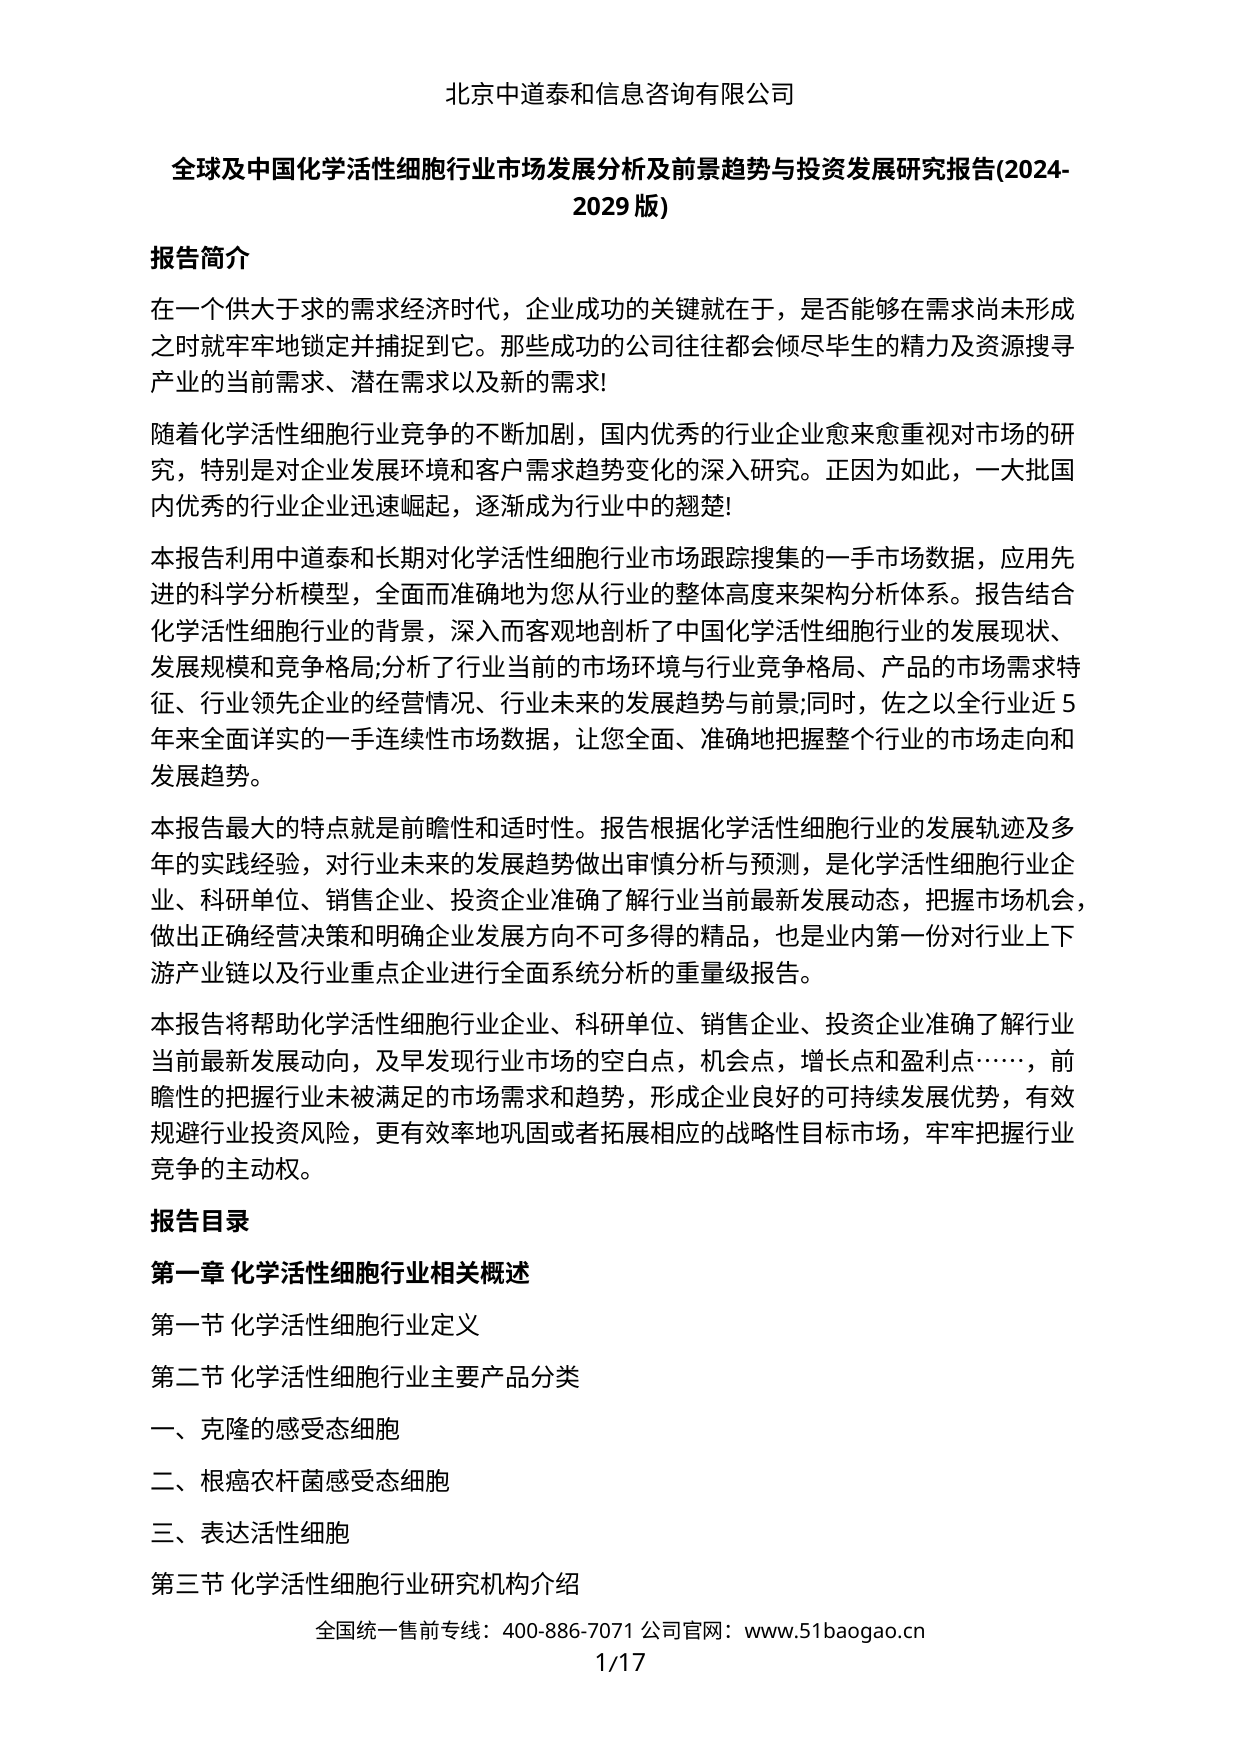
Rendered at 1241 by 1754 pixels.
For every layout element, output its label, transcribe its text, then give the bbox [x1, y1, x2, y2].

text 第二节 化学活性细胞行业主要产品分类 [150, 1357, 1090, 1394]
text 第三节 化学活性细胞行业研究机构介绍 [150, 1565, 1090, 1601]
text 本报告将帮助化学活性细胞行业企业、科研单位、销售企业、投资企业准确了解行业当前最新发展动向，及早发现行业市场的空白点，机会点，增长点和盈利点……，前瞻性的把握行业未被满足的市场需求和趋势，形成企业良好的可持续发展优势，有效规避行业投资风险，更有效率地巩固或者拓展相应的战略性目标市场，牢牢把握行业竞争的主动权。 [150, 1005, 1090, 1186]
text 全球及中国化学活性细胞行业市场发展分析及前景趋势与投资发展研究报告(2024-2029版) [150, 150, 1090, 222]
text 随着化学活性细胞行业竞争的不断加剧，国内优秀的行业企业愈来愈重视对市场的研究，特别是对企业发展环境和客户需求趋势变化的深入研究。正因为如此，一大批国内优秀的行业企业迅速崛起，逐渐成为行业中的翘楚! [150, 414, 1090, 523]
text 本报告最大的特点就是前瞻性和适时性。报告根据化学活性细胞行业的发展轨迹及多年的实践经验，对行业未来的发展趋势做出审慎分析与预测，是化学活性细胞行业企业、科研单位、销售企业、投资企业准确了解行业当前最新发展动态，把握市场机会，做出正确经营决策和明确企业发展方向不可多得的精品，也是业内第一份对行业上下游产业链以及行业重点企业进行全面系统分析的重量级报告。 [150, 808, 1090, 989]
text 在一个供大于求的需求经济时代，企业成功的关键就在于，是否能够在需求尚未形成之时就牢牢地锁定并捕捉到它。那些成功的公司往往都会倾尽毕生的精力及资源搜寻产业的当前需求、潜在需求以及新的需求! [150, 290, 1090, 399]
text 报告简介 [150, 238, 1090, 274]
text 本报告利用中道泰和长期对化学活性细胞行业市场跟踪搜集的一手市场数据，应用先进的科学分析模型，全面而准确地为您从行业的整体高度来架构分析体系。报告结合化学活性细胞行业的背景，深入而客观地剖析了中国化学活性细胞行业的发展现状、发展规模和竞争格局;分析了行业当前的市场环境与行业竞争格局、产品的市场需求特征、行业领先企业的经营情况、行业未来的发展趋势与前景;同时，佐之以全行业近5年来全面详实的一手连续性市场数据，让您全面、准确地把握整个行业的市场走向和发展趋势。 [150, 539, 1090, 792]
text 三、表达活性细胞 [150, 1513, 1090, 1549]
text 二、根癌农杆菌感受态细胞 [150, 1461, 1090, 1497]
text 第一章 化学活性细胞行业相关概述 [150, 1254, 1090, 1290]
text 第一节 化学活性细胞行业定义 [150, 1306, 1090, 1342]
text 报告目录 [150, 1202, 1090, 1238]
text 一、克隆的感受态细胞 [150, 1409, 1090, 1446]
